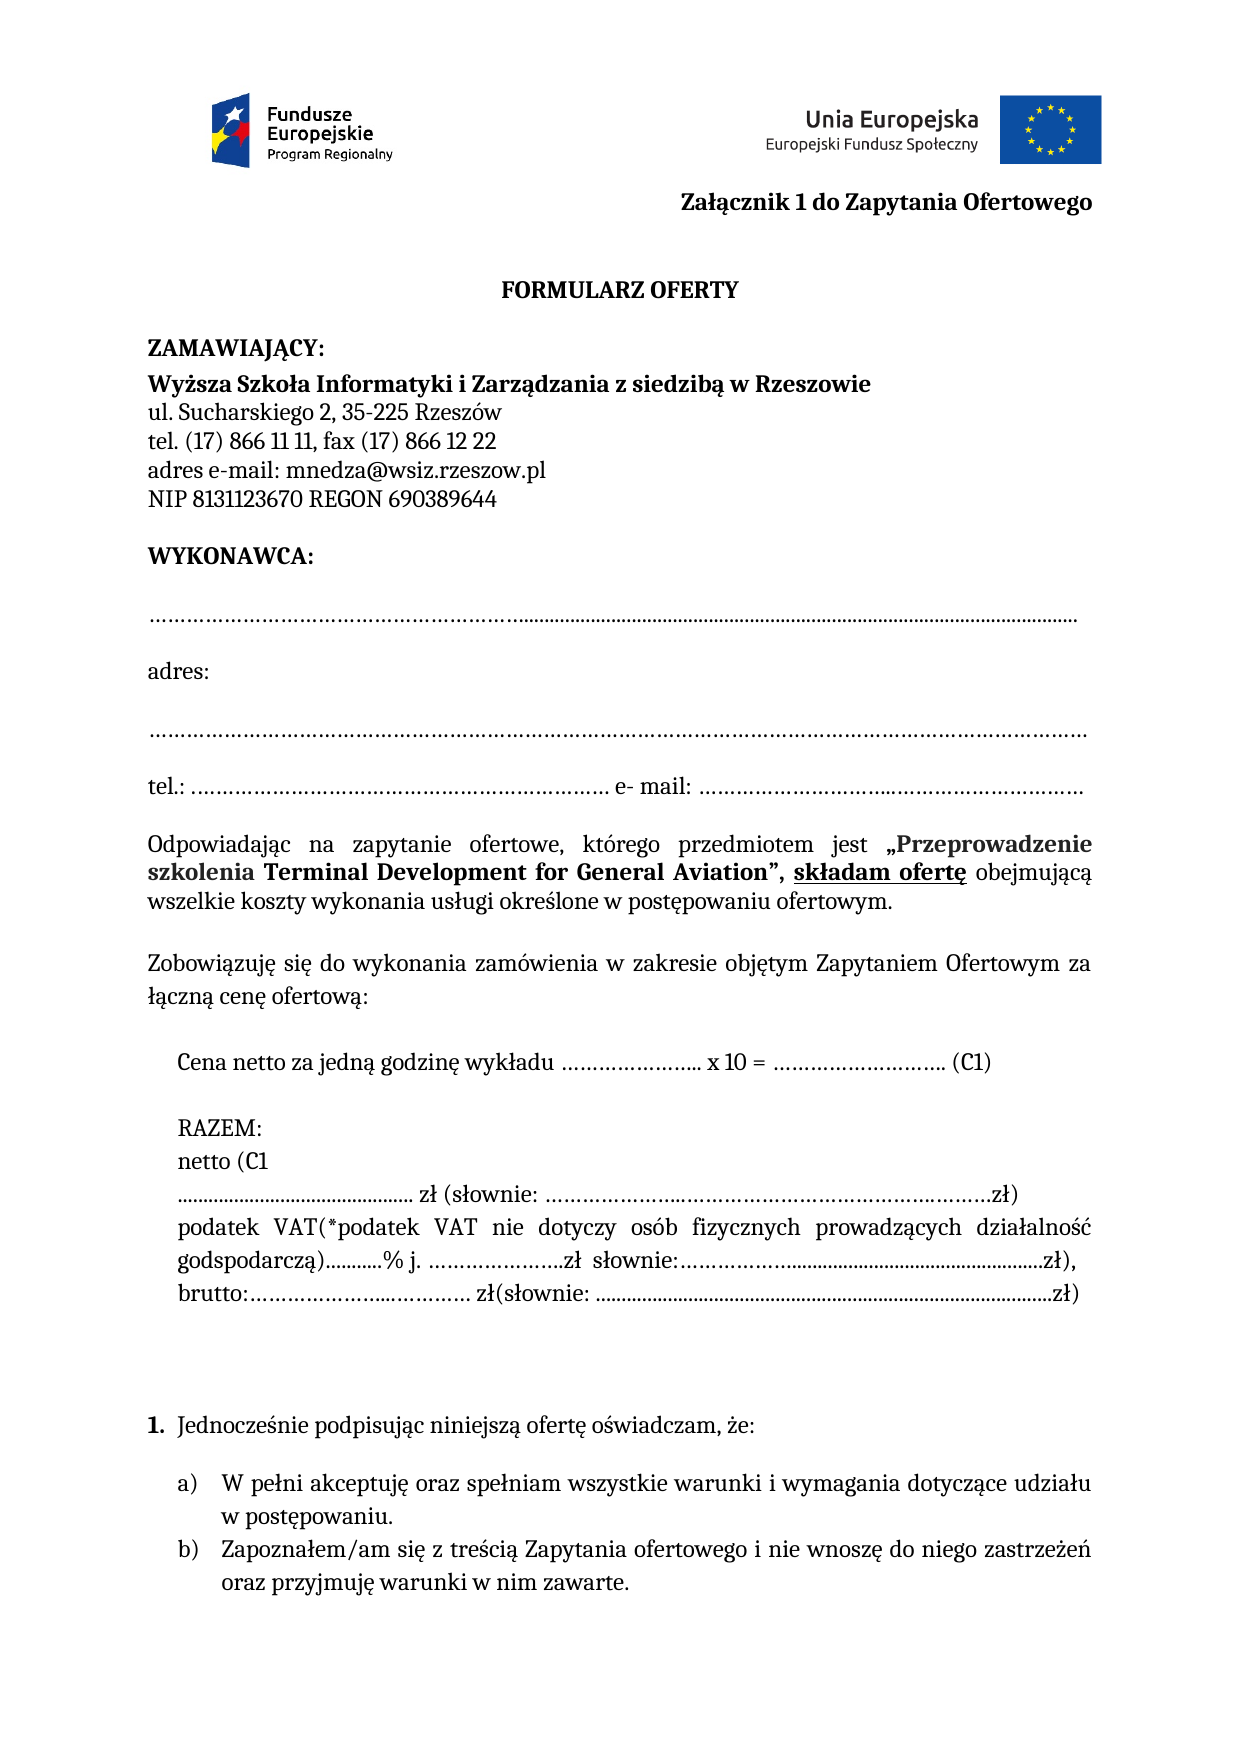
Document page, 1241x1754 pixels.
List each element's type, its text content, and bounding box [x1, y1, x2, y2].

text .............................................. zł (słownie: …………………..………………………………….………zł) [177, 1180, 1093, 1209]
text RAZEM: [177, 1114, 1093, 1143]
list Zapoznałem/am się z treścią Zapytania ofertowego i nie wnoszę do niego zastrzeżeń oraz przyjmuję warunki w nim zawarte. [177, 1534, 1093, 1596]
text Wyższa Szkoła Informatyki i Zarządzania z siedzibą w Rzeszowie [148, 369, 1093, 398]
text ZAMAWIAJĄCY: [148, 333, 1093, 362]
text NIP 8131123670 REGON 690389644 [148, 484, 1093, 513]
text adres: …………………………………………………………………………………………………………………………………… [148, 657, 1093, 743]
text Załącznik 1 do Zapytania Ofertowego [148, 188, 1093, 247]
text netto (C1 [177, 1147, 1093, 1176]
text FORMULARZ OFERTY [148, 276, 1093, 305]
text Zobowiązuję się do wykonania zamówienia w zakresie objętym Zapytaniem Ofertowym za łączną cenę ofertową: [148, 949, 1093, 1011]
text Odpowiadając na zapytanie ofertowe, którego przedmiotem jest „Przeprowadzenie szkolenia Terminal Development for General Aviation”, składam ofertę obejmującą wszelkie koszty wykonania usługi określone w postępowaniu ofertowym. [148, 829, 1093, 916]
text tel. (17) 866 11 11, fax (17) 866 12 22 [148, 427, 1093, 456]
text podatek VAT(*podatek VAT nie dotyczy osób fizycznych prowadzących działalność godspodarczą)...........% j. ………………….zł słownie:……………….................................................zł), [177, 1213, 1093, 1275]
picture [754, 78, 1112, 183]
text ul. Sucharskiego 2, 35-225 Rzeszów [148, 398, 1093, 427]
text Cena netto za jedną godzinę wykładu ………………….. x 10 = ………………………. (C1) [177, 1048, 1093, 1077]
list Jednocześnie podpisując niniejszą ofertę oświadczam, że: [148, 1411, 1093, 1440]
text WYKONAWCA: ……………………………………………………............................................................................................................ [148, 542, 1093, 628]
text adres e-mail: mnedza@wsiz.rzeszow.pl [148, 456, 1093, 484]
list W pełni akceptuję oraz spełniam wszystkie warunki i wymagania dotyczące udziału w postępowaniu. [177, 1468, 1093, 1530]
text tel.: .………………………………………………………… e- mail: …………………………..………………………… [148, 772, 1093, 801]
text brutto:…………………...………… zł(słownie: .........................................................................................zł) [177, 1279, 1093, 1308]
picture [193, 75, 411, 186]
